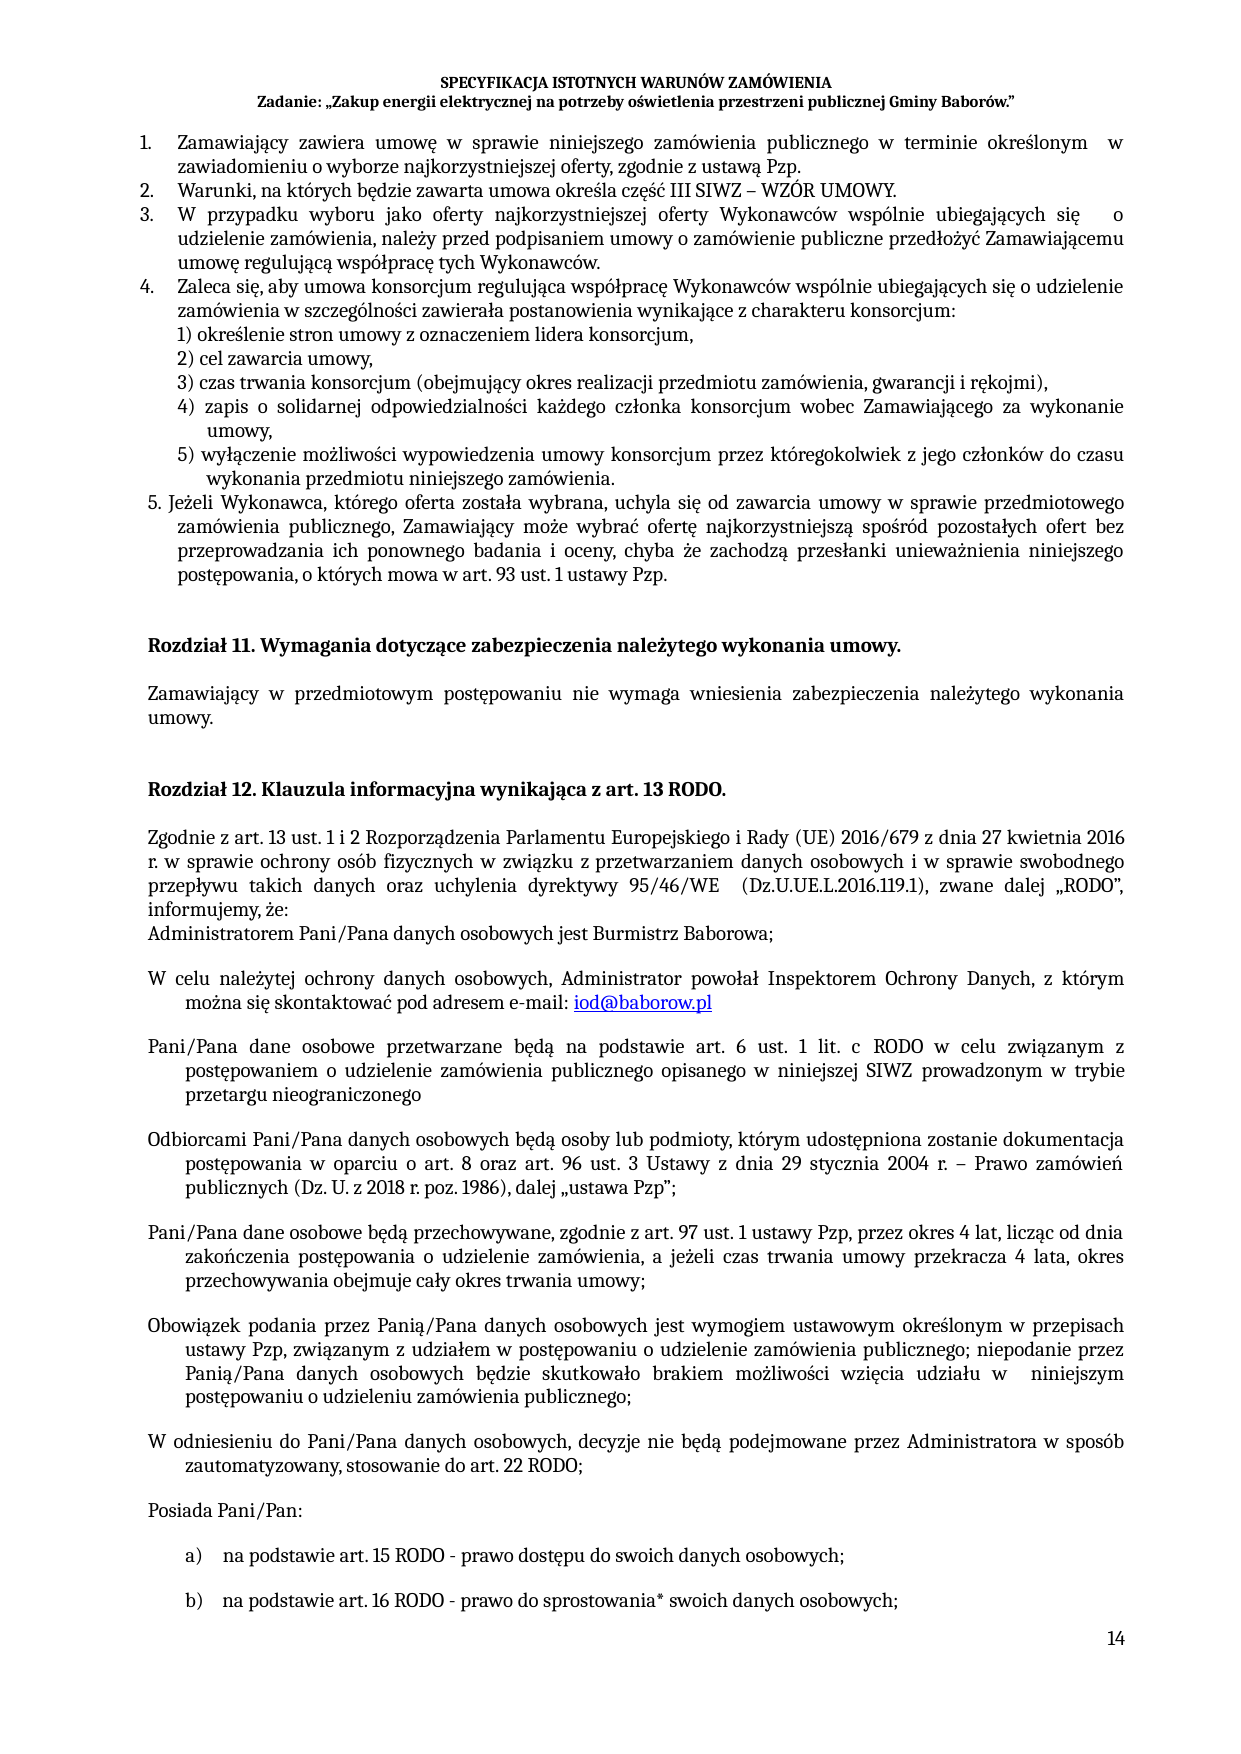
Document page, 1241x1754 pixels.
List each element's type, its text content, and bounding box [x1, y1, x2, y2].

list na podstawie art. 16 RODO - prawo do sprostowania* swoich danych osobowych; [185, 1588, 1125, 1612]
text 3) czas trwania konsorcjum (obejmujący okres realizacji przedmiotu zamówienia, gwarancji i rękojmi), [177, 371, 1125, 394]
list W przypadku wyboru jako oferty najkorzystniejszej oferty Wykonawców wspólnie ubiegających się o udzielenie zamówienia, należy przed podpisaniem umowy o zamówienie publiczne przedłożyć Zamawiającemu umowę regulującą współpracę tych Wykonawców. [140, 203, 1125, 275]
list Pani/Pana dane osobowe przetwarzane będą na podstawie art. 6 ust. 1 lit. c RODO w celu związanym z postępowaniem o udzielenie zamówienia publicznego opisanego w niniejszej SIWZ prowadzonym w trybie przetargu nieograniczonego [148, 1035, 1125, 1107]
list W odniesieniu do Pani/Pana danych osobowych, decyzje nie będą podejmowane przez Administratora w sposób zautomatyzowany, stosowanie do art. 22 RODO; [148, 1430, 1125, 1478]
text 2) cel zawarcia umowy, [177, 347, 1125, 371]
text Rozdział 12. Klauzula informacyjna wynikająca z art. 13 RODO. [148, 778, 1125, 802]
list Pani/Pana dane osobowe będą przechowywane, zgodnie z art. 97 ust. 1 ustawy Pzp, przez okres 4 lat, licząc od dnia zakończenia postępowania o udzielenie zamówienia, a jeżeli czas trwania umowy przekracza 4 lata, okres przechowywania obejmuje cały okres trwania umowy; [148, 1221, 1125, 1292]
text 5. Jeżeli Wykonawca, którego oferta została wybrana, uchyla się od zawarcia umowy w sprawie przedmiotowego zamówienia publicznego, Zamawiający może wybrać ofertę najkorzystniejszą spośród pozostałych ofert bez przeprowadzania ich ponownego badania i oceny, chyba że zachodzą przesłanki unieważnienia niniejszego postępowania, o których mowa w art. 93 ust. 1 ustawy Pzp. [148, 490, 1125, 586]
text 1) określenie stron umowy z oznaczeniem lidera konsorcjum, [177, 323, 1125, 347]
list na podstawie art. 15 RODO - prawo dostępu do swoich danych osobowych; [185, 1543, 1125, 1567]
list W celu należytej ochrony danych osobowych, Administrator powołał Inspektorem Ochrony Danych, z którym można się skontaktować pod adresem e-mail: iod@baborow.pl [148, 966, 1125, 1014]
text 4) zapis o solidarnej odpowiedzialności każdego członka konsorcjum wobec Zamawiającego za wykonanie umowy, [177, 394, 1125, 442]
list Posiada Pani/Pan: [148, 1499, 1125, 1523]
list Odbiorcami Pani/Pana danych osobowych będą osoby lub podmioty, którym udostępniona zostanie dokumentacja postępowania w oparciu o art. 8 oraz art. 96 ust. 3 Ustawy z dnia 29 stycznia 2004 r. – Prawo zamówień publicznych (Dz. U. z 2018 r. poz. 1986), dalej „ustawa Pzp”; [148, 1128, 1125, 1200]
text Zgodnie z art. 13 ust. 1 i 2 Rozporządzenia Parlamentu Europejskiego i Rady (UE) 2016/679 z dnia 27 kwietnia 2016 r. w sprawie ochrony osób fizycznych w związku z przetwarzaniem danych osobowych i w sprawie swobodnego przepływu takich danych oraz uchylenia dyrektywy 95/46/WE (Dz.U.UE.L.2016.119.1), zwane dalej „RODO”, informujemy, że: [148, 826, 1125, 922]
list Zaleca się, aby umowa konsorcjum regulująca współpracę Wykonawców wspólnie ubiegających się o udzielenie zamówienia w szczególności zawierała postanowienia wynikające z charakteru konsorcjum: [140, 275, 1125, 323]
list Obowiązek podania przez Panią/Pana danych osobowych jest wymogiem ustawowym określonym w przepisach ustawy Pzp, związanym z udziałem w postępowaniu o udzielenie zamówienia publicznego; niepodanie przez Panią/Pana danych osobowych będzie skutkowało brakiem możliwości wzięcia udziału w niniejszym postępowaniu o udzieleniu zamówienia publicznego; [148, 1313, 1125, 1409]
text Rozdział 11. Wymagania dotyczące zabezpieczenia należytego wykonania umowy. [148, 634, 1125, 658]
list Warunki, na których będzie zawarta umowa określa część III SIWZ – WZÓR UMOWY. [140, 179, 1125, 203]
text Zamawiający w przedmiotowym postępowaniu nie wymaga wniesienia zabezpieczenia należytego wykonania umowy. [148, 682, 1125, 730]
list Zamawiający zawiera umowę w sprawie niniejszego zamówienia publicznego w terminie określonym w zawiadomieniu o wyborze najkorzystniejszej oferty, zgodnie z ustawą Pzp. [140, 131, 1125, 179]
text 5) wyłączenie możliwości wypowiedzenia umowy konsorcjum przez któregokolwiek z jego członków do czasu wykonania przedmiotu niniejszego zamówienia. [177, 442, 1125, 490]
list Administratorem Pani/Pana danych osobowych jest Burmistrz Baborowa; [148, 922, 1125, 946]
